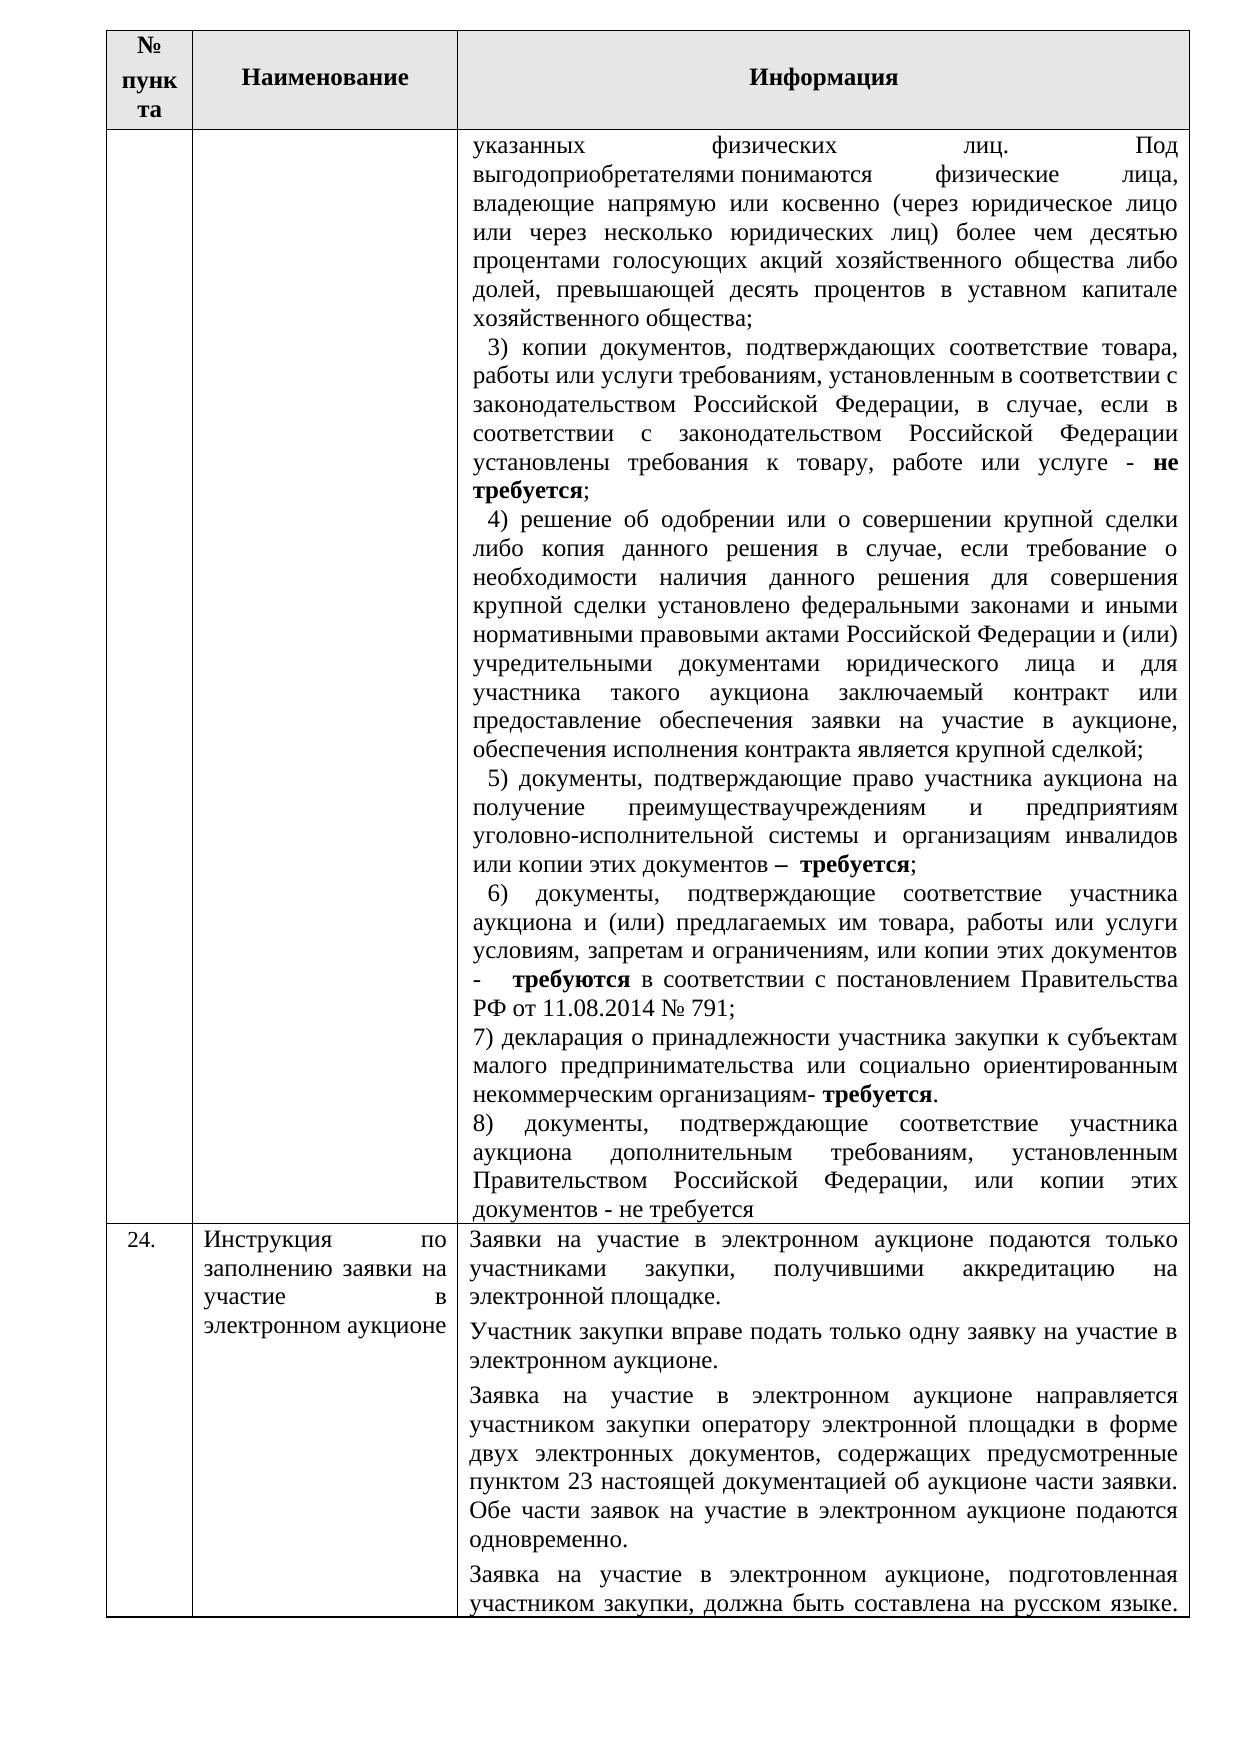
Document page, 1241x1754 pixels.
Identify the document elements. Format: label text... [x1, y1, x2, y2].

table_header Информация [458, 31, 1189, 129]
table_header № пункта [107, 31, 192, 129]
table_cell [458, 130, 1189, 1223]
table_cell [193, 130, 457, 1223]
table_header Наименование [193, 31, 457, 129]
table_cell [107, 1224, 192, 1616]
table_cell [193, 1224, 457, 1616]
table_cell [107, 130, 192, 1223]
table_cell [458, 1224, 1189, 1616]
